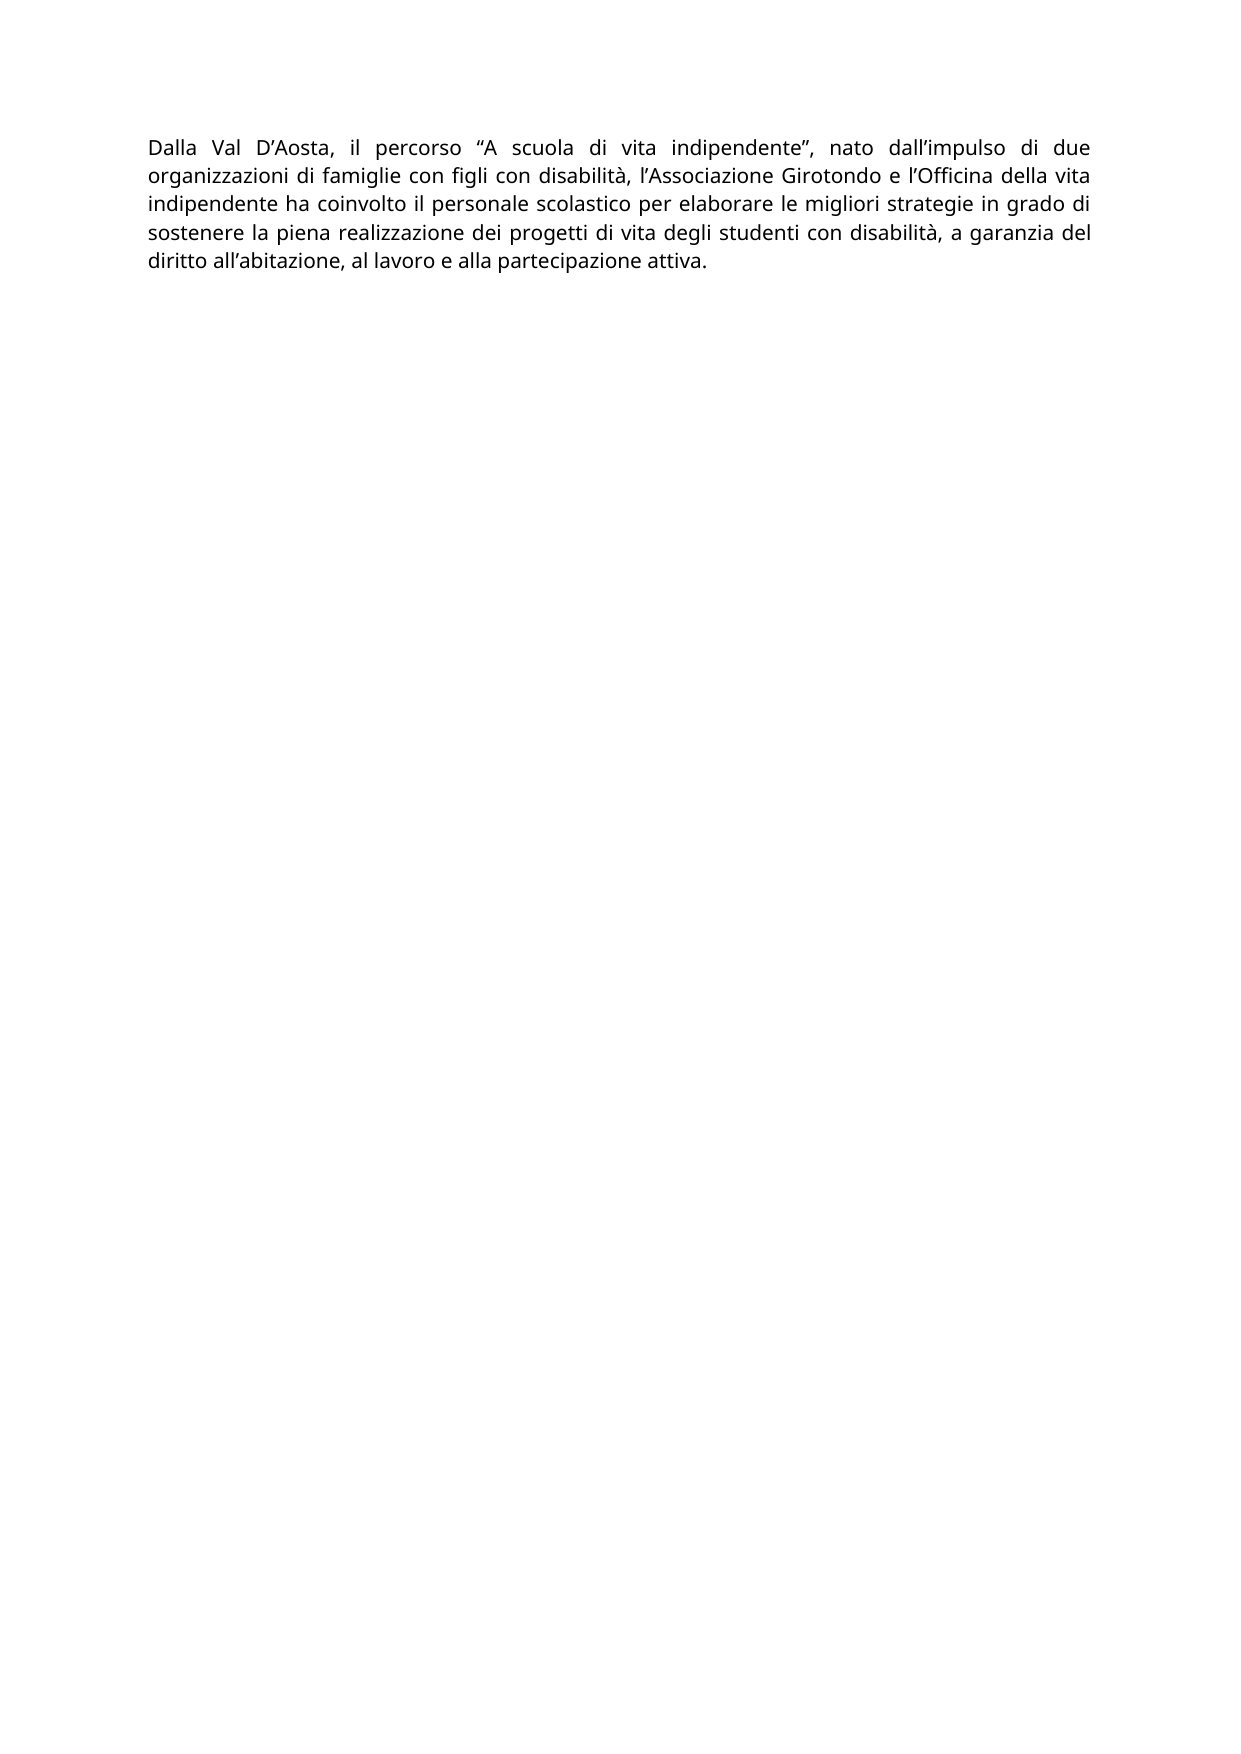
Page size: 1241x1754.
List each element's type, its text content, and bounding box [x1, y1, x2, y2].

text Dalla Val D’Aosta, il percorso “A scuola di vita indipendente”, nato dall’impulso di due organizzazioni di famiglie con figli con disabilità, l’Associazione Girotondo e l’Officina della vita indipendente ha coinvolto il personale scolastico per elaborare le migliori strategie in grado di sostenere la piena realizzazione dei progetti di vita degli studenti con disabilità, a garanzia del diritto all’abitazione, al lavoro e alla partecipazione attiva. [148, 133, 1092, 275]
